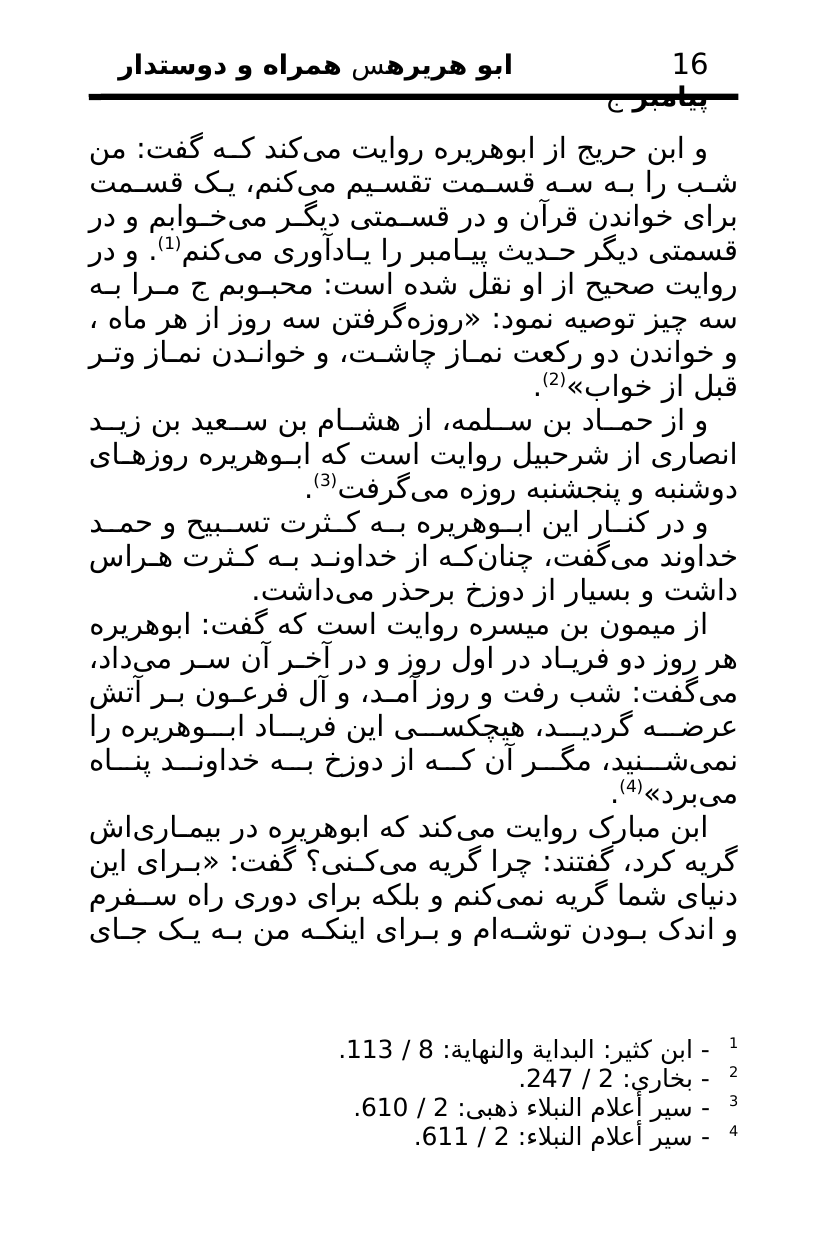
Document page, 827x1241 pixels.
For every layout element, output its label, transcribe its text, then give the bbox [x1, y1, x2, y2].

text و از حماد بن سلمه، از هشام بن سعید بن زید انصاری از شرحبیل روایت است که ابوهریره روزهای دوشنبه و پنجشنبه روزه می‌گرفت(). [89, 403, 738, 505]
text و در کنار این ابوهریره به کثرت تسبیح و حمد خداوند می‌گفت، چنان‌که از خداوند به کثرت هراس داشت و بسیار از دوزخ برحذر می‌داشت. [89, 505, 738, 607]
text از میمون بن میسره روایت است که گفت: ابوهریره هر روز دو فریاد در اول روز و در آخر آن سر می‌داد، می‌گفت: شب رفت و روز آمد، و آل فرعون بر آتش عرضه گردید، هیچکسی این فریاد ابوهریره را نمی‌شنید، مگر آن که از دوزخ به خداوند پناه می‌برد»(). [89, 607, 738, 811]
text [89, 811, 738, 947]
text و ابن حریج از ابوهریره روایت می‌کند که گفت: من شب را به سه قسمت تقسیم می‌کنم، یک قسمت برای خواندن قرآن و در قسمتی دیگر می‌خوابم و در قسمتی دیگر حدیث پیامبر را یادآوری می‌کنم(). و در روایت صحیح از او نقل شده است: محبوبم ج مرا به سه چیز توصیه نمود: «روزه‌گرفتن سه روز از هر ماه ، و خواندن دو رکعت نماز چاشت، و خواندن نماز وتر قبل از خواب»(). [89, 132, 738, 403]
